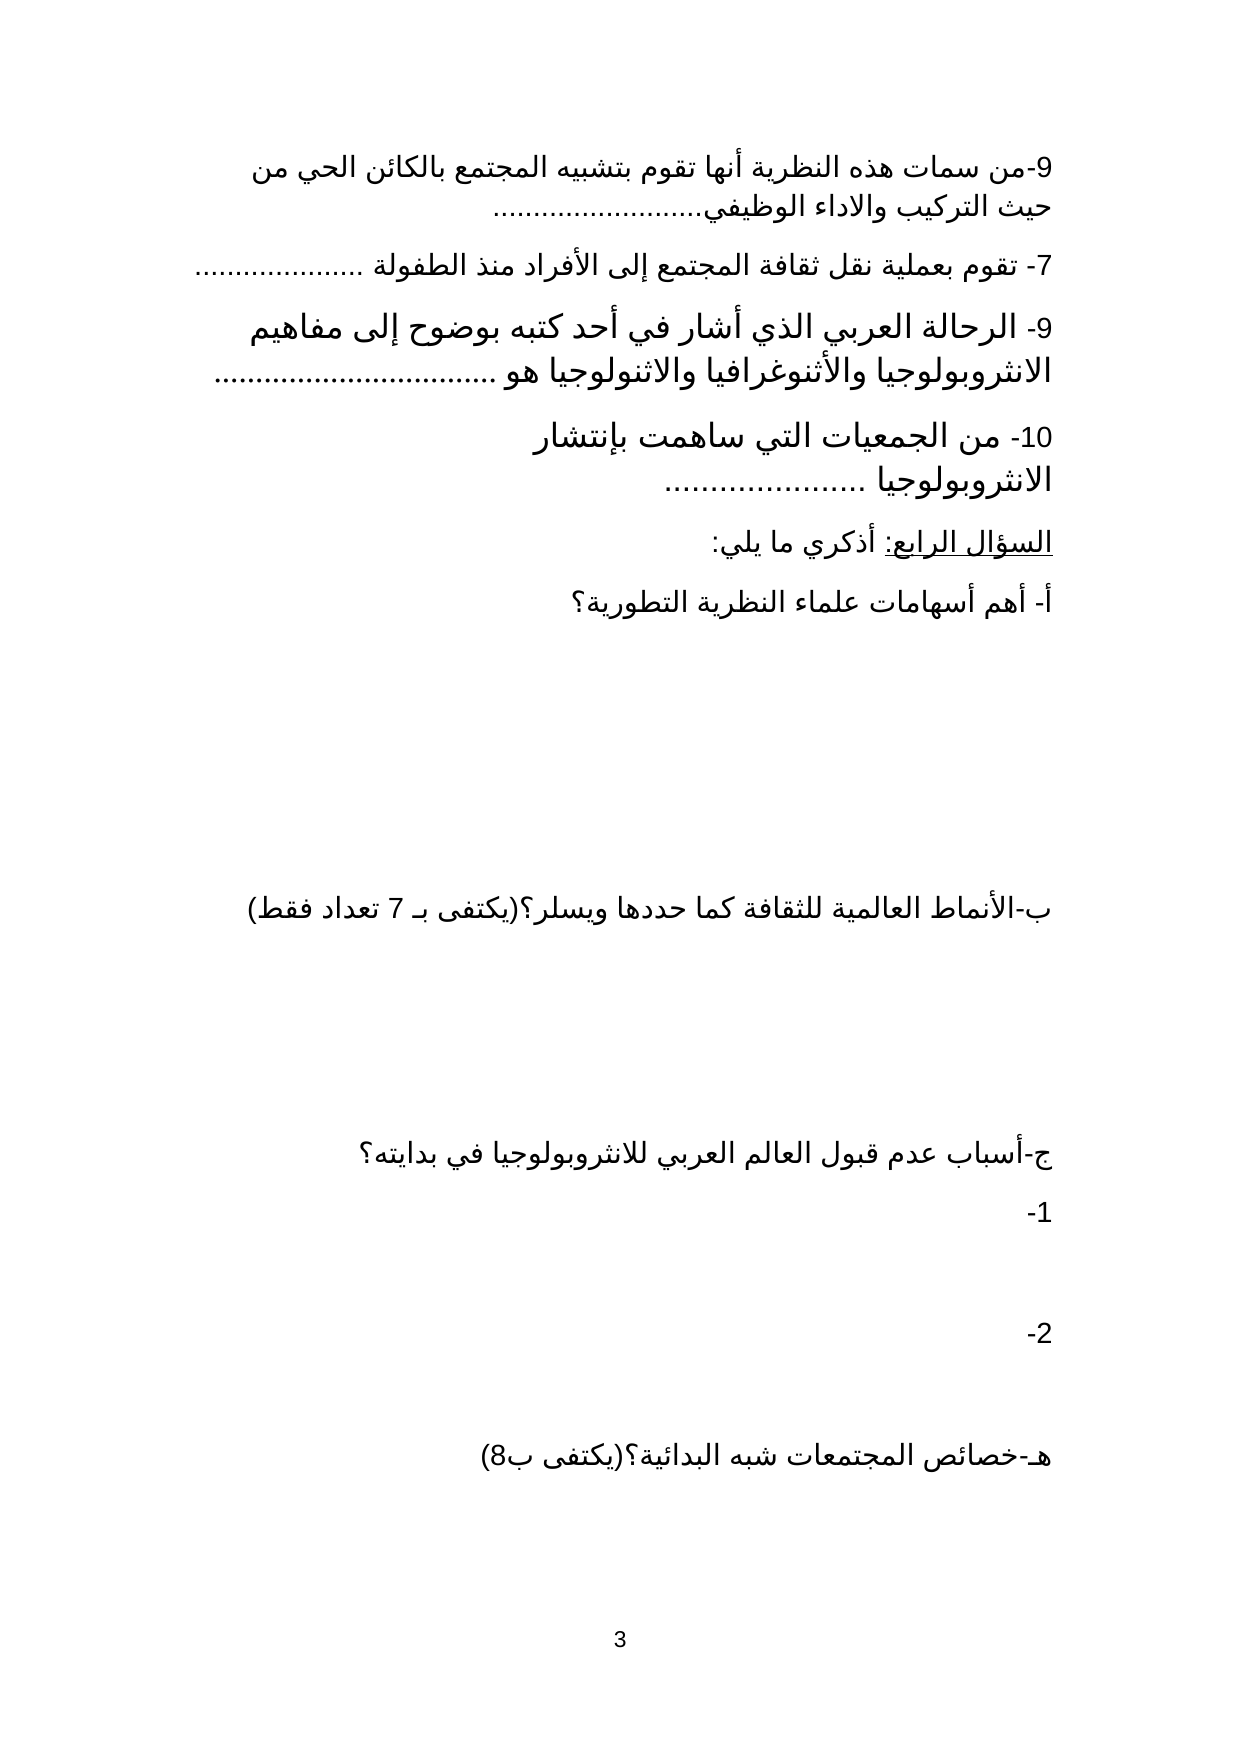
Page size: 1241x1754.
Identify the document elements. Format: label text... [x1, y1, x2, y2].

text 2- [187, 1316, 1053, 1350]
text 1- [187, 1195, 1053, 1229]
text 9-من سمات هذه النظرية أنها تقوم بتشبيه المجتمع بالكائن الحي من حيث التركيب والاداء الوظيفي.......................... [187, 150, 1053, 222]
text ج-أسباب عدم قبول العالم العربي للانثروبولوجيا في بدايته؟ [187, 1136, 1053, 1169]
text 10- من الجمعيات التي ساهمت بإنتشار الانثروبولوجيا ...................... [187, 416, 1053, 499]
text أ- أهم أسهامات علماء النظرية التطورية؟ [187, 585, 1053, 618]
text السؤال الرابع: أذكري ما يلي: [187, 525, 1053, 559]
text 7- تقوم بعملية نقل ثقافة المجتمع إلى الأفراد منذ الطفولة ..................... [187, 248, 1053, 281]
text هـ-خصائص المجتمعات شبه البدائية؟(يكتفى ب8) [187, 1438, 1053, 1471]
text 9- الرحالة العربي الذي أشار في أحد كتبه بوضوح إلى مفاهيم الانثروبولوجيا والأثنوغرافيا والاثنولوجيا هو .................................. [187, 307, 1053, 390]
text ب-الأنماط العالمية للثقافة كما حددها ويسلر؟(يكتفى بـ 7 تعداد فقط) [187, 891, 1053, 925]
